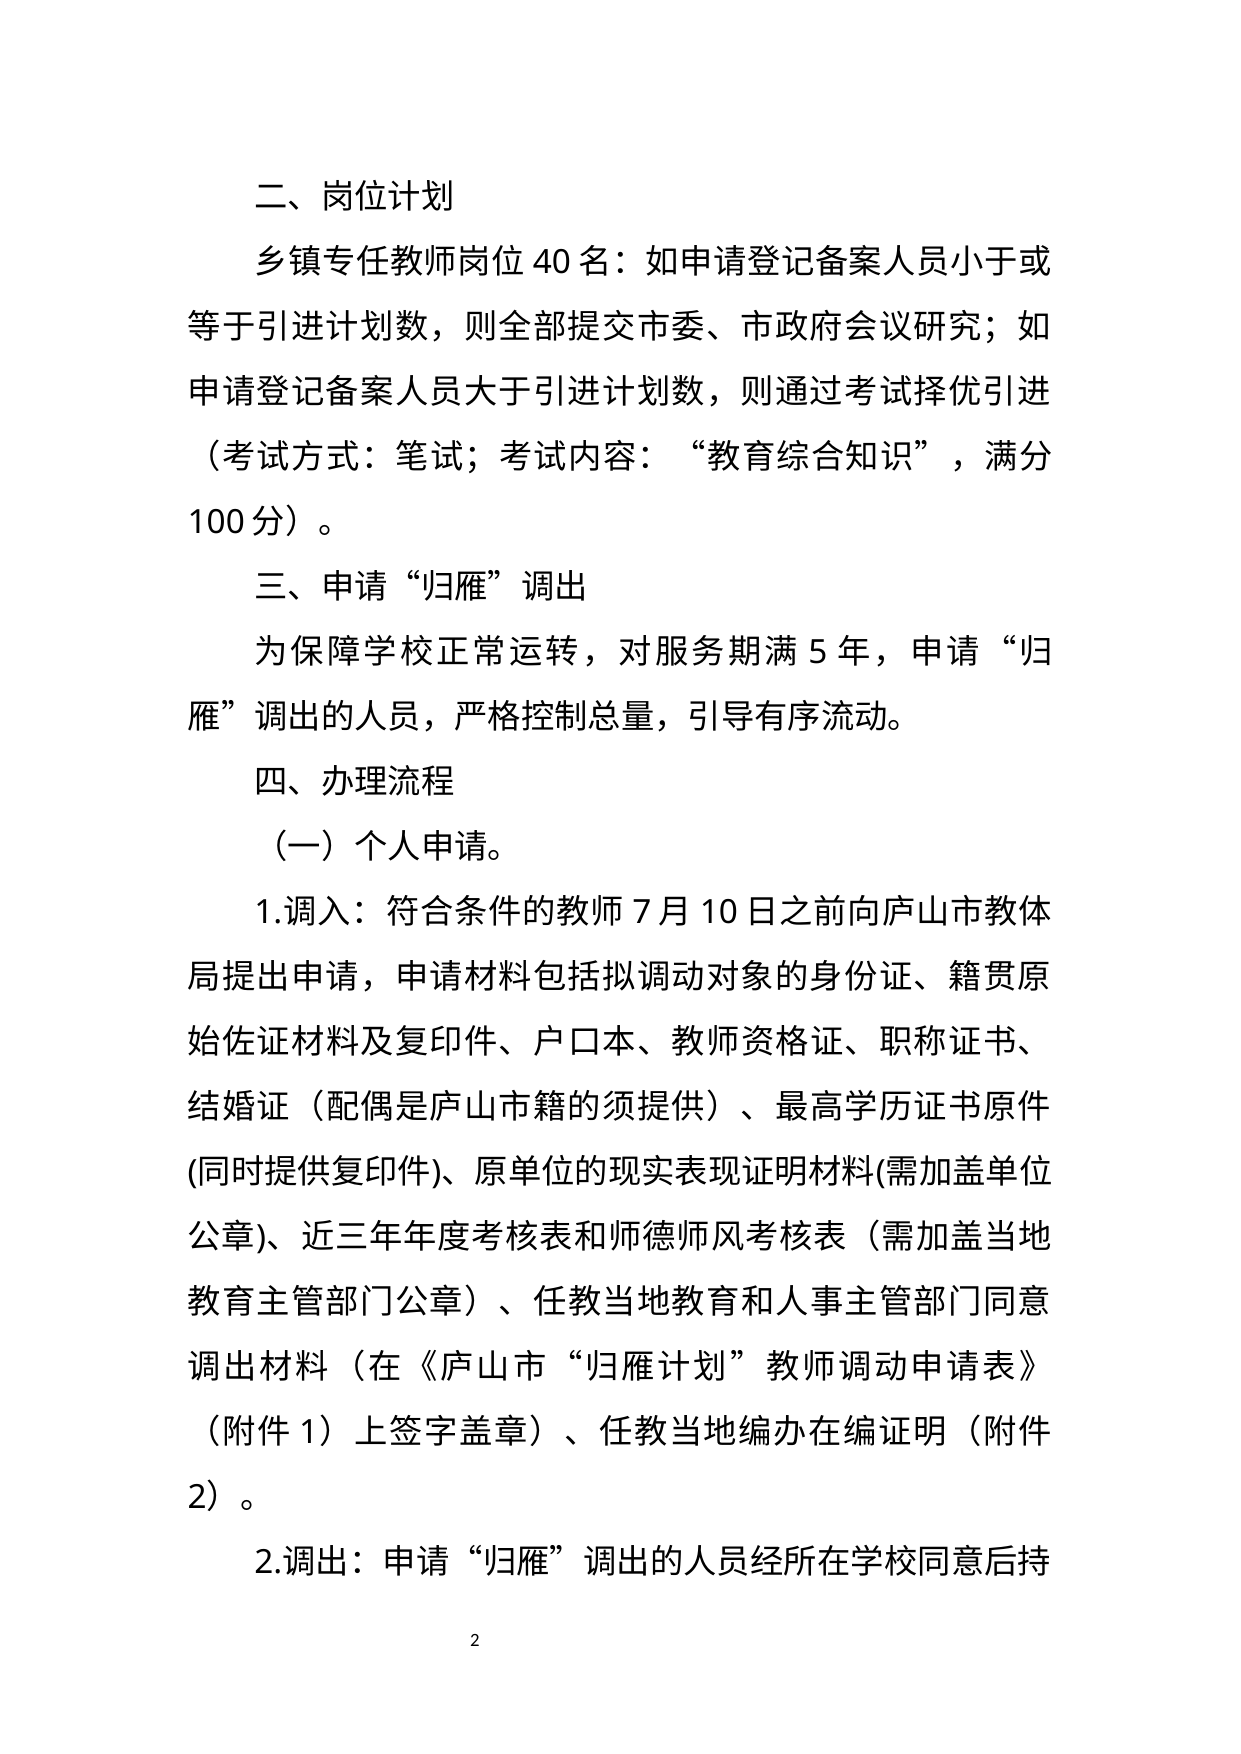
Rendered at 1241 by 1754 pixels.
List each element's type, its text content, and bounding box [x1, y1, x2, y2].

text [187, 1527, 1053, 1592]
text 四、办理流程 [187, 747, 1053, 812]
text 1.调入：符合条件的教师7月10日之前向庐山市教体局提出申请，申请材料包括拟调动对象的身份证、籍贯原始佐证材料及复印件、户口本、教师资格证、职称证书、结婚证（配偶是庐山市籍的须提供）、最高学历证书原件(同时提供复印件)、原单位的现实表现证明材料(需加盖单位公章)、近三年年度考核表和师德师风考核表（需加盖当地教育主管部门公章）、任教当地教育和人事主管部门同意调出材料（在《庐山市“归雁计划”教师调动申请表》（附件1）上签字盖章）、任教当地编办在编证明（附件2）。 [187, 877, 1053, 1527]
list 为保障学校正常运转，对服务期满5年，申请“归雁”调出的人员，严格控制总量，引导有序流动。 [187, 617, 1053, 747]
list 乡镇专任教师岗位40名：如申请登记备案人员小于或等于引进计划数，则全部提交市委、市政府会议研究；如申请登记备案人员大于引进计划数，则通过考试择优引进（考试方式：笔试；考试内容：“教育综合知识”，满分100分）。 [187, 227, 1053, 552]
list 三、申请“归雁”调出 [187, 552, 1053, 617]
list 二、岗位计划 [187, 162, 1053, 227]
text （一）个人申请。 [187, 812, 1053, 877]
